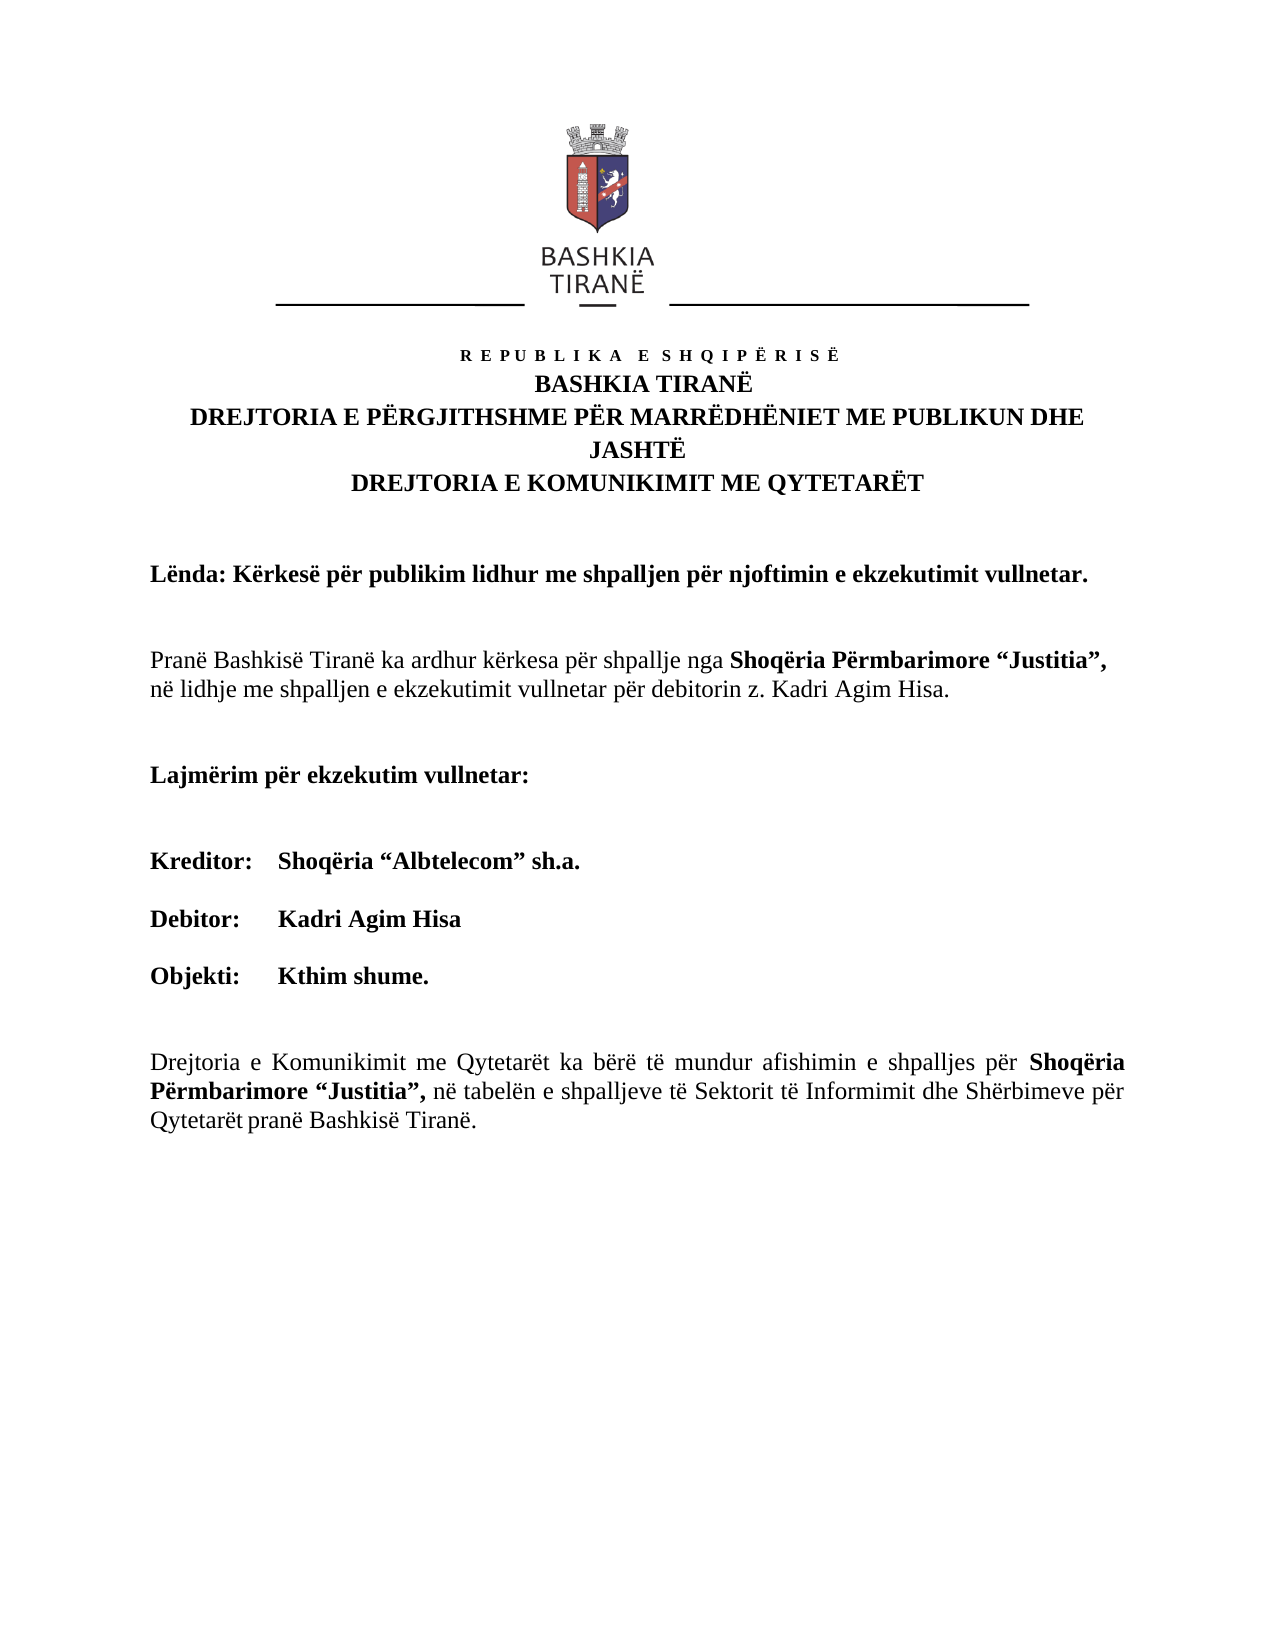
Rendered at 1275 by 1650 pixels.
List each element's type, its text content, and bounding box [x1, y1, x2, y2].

text Pranë Bashkisë Tiranë ka ardhur kërkesa për shpallje nga Shoqëria Përmbarimore “Justitia”, [150, 645, 1125, 674]
text Kreditor: Shoqëria “Albtelecom” sh.a. [150, 846, 1134, 875]
picture [483, 94, 719, 340]
text Drejtoria e Komunikimit me Qytetarët ka bërë të mundur afishimin e shpalljes për Shoqëria Përmbarimore “Justitia”, në tabelën e shpalljeve të Sektorit të Informimit dhe Shërbimeve për Qytetarët pranë Bashkisë Tiranë. [150, 1047, 1125, 1134]
text Objekti: Kthim shume. [150, 961, 1134, 990]
text Debitor: Kadri Agim Hisa [150, 904, 1134, 932]
text R E P U B L I K A E S H Q I P Ë R I S Ë BASHKIA TIRANË DREJTORIA E PËRGJITHSHME PËR MARRËDHËNIET ME PUBLIKUN DHE JASHTË DREJTORIA E KOMUNIKIMIT ME QYTETARËT [150, 346, 1125, 497]
text Lënda: Kërkesë për publikim lidhur me shpalljen për njoftimin e ekzekutimit vullnetar. [150, 559, 1125, 587]
text Lajmërim për ekzekutim vullnetar: [150, 760, 1125, 789]
text në lidhje me shpalljen e ekzekutimit vullnetar për debitorin z. Kadri Agim Hisa. [150, 674, 1125, 702]
